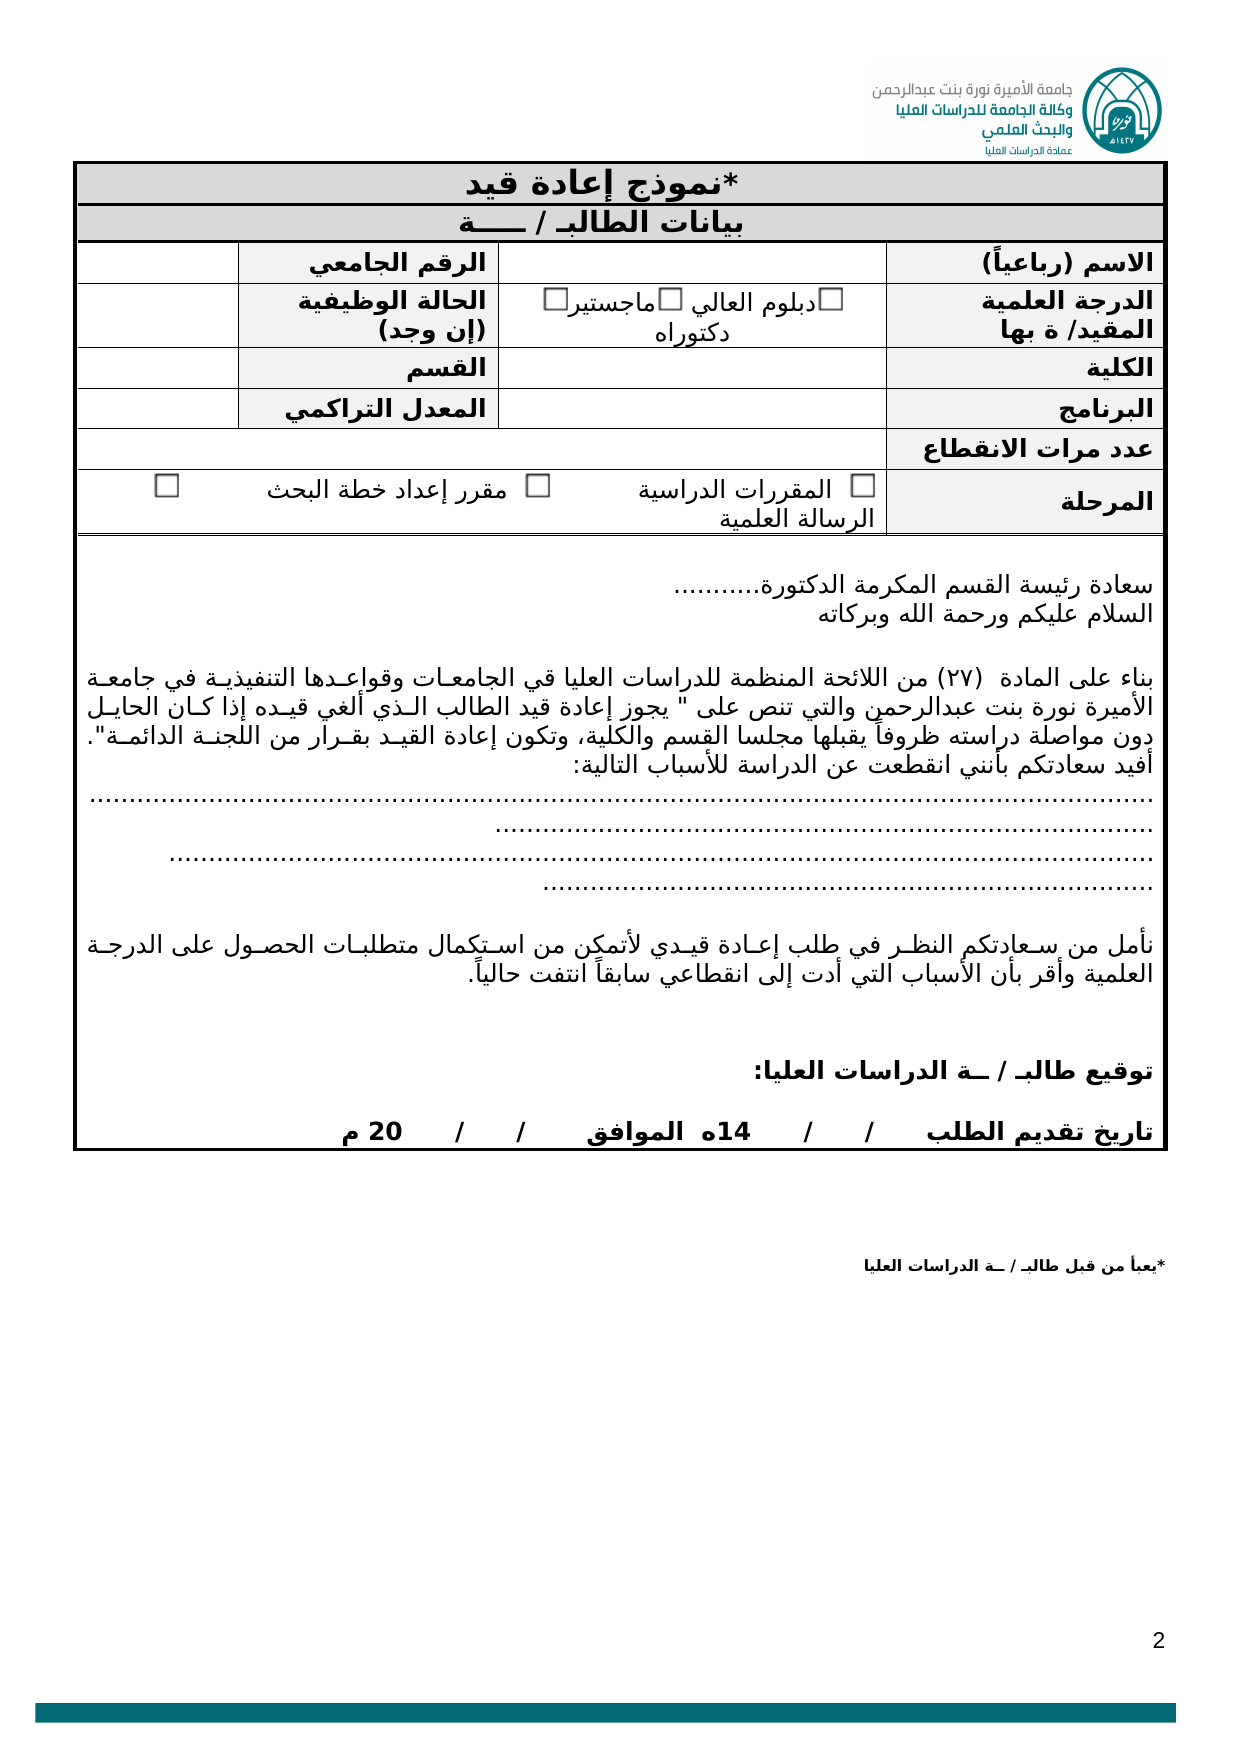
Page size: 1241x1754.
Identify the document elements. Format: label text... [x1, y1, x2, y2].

picture [869, 59, 1166, 161]
table_cell الاسم (رباعياً) [887, 243, 1163, 283]
table_cell [77, 241, 238, 283]
table_cell سعادة رئيسة القسم المكرمة الدكتورة........... السلام عليكم ورحمة الله وبركاته بناء على المادة (٢٧) من اللائحة المنظمة للدراسات العليا قي الجامعات وقواعدها التنفيذية في جامعة الأميرة نورة بنت عبدالرحمن والتي تنص على " يجوز إعادة قيد الطالب الذي ألغي قيده إذا كان الحايل دون مواصلة دراسته ظروفاً يقبلها مجلسا القسم والكلية، وتكون إعادة القيد بقرار من اللجنة الدائمة". أفيد سعادتكم بأنني انقطعت عن الدراسة للأسباب التالية: ......................................................................................................................................................................................................................... ......................................................................................................................................................................................................... نأمل من سعادتكم النظر في طلب إعادة قيدي لأتمكن من استكمال متطلبات الحصول على الدرجة العلمية وأقر بأن الأسباب التي أدت إلى انقطاعي سابقاً انتفت حالياً. توقيع طالبـ / ــة الدراسات العليا: تاريخ تقديم الطلب / / 14ه الموافق / / 20 م [77, 536, 1163, 1147]
table_cell [77, 389, 238, 428]
table_cell المقررات الدراسية مقرر إعداد خطة البحث الرسالة العلمية [77, 470, 886, 533]
table_cell [499, 243, 886, 283]
table_cell دبلوم العالي ماجستير دكتوراه [499, 284, 886, 347]
table_cell القسم [239, 348, 498, 388]
table_cell [499, 348, 886, 388]
table_cell الحالة الوظيفية (إن وجد) [239, 284, 498, 347]
table_cell [77, 348, 238, 388]
table_cell الدرجة العلمية المقيد/ ة بها [887, 284, 1163, 347]
table_cell بيانات الطالبـ / ـــــة [77, 204, 1163, 240]
text *يعبأ من قبل طالبـ / ــة الدراسات العليا [75, 1257, 1165, 1275]
table_cell الرقم الجامعي [239, 243, 498, 283]
table_cell عدد مرات الانقطاع [887, 429, 1163, 469]
table_cell البرنامج [887, 389, 1163, 428]
table_cell [77, 284, 238, 347]
table_cell [77, 429, 886, 469]
table_cell [499, 389, 886, 428]
table_cell الكلية [887, 348, 1163, 388]
table_cell المرحلة [887, 470, 1163, 533]
table_cell المعدل التراكمي [239, 389, 498, 428]
table_header *نموذج إعادة قيد [77, 164, 1163, 203]
